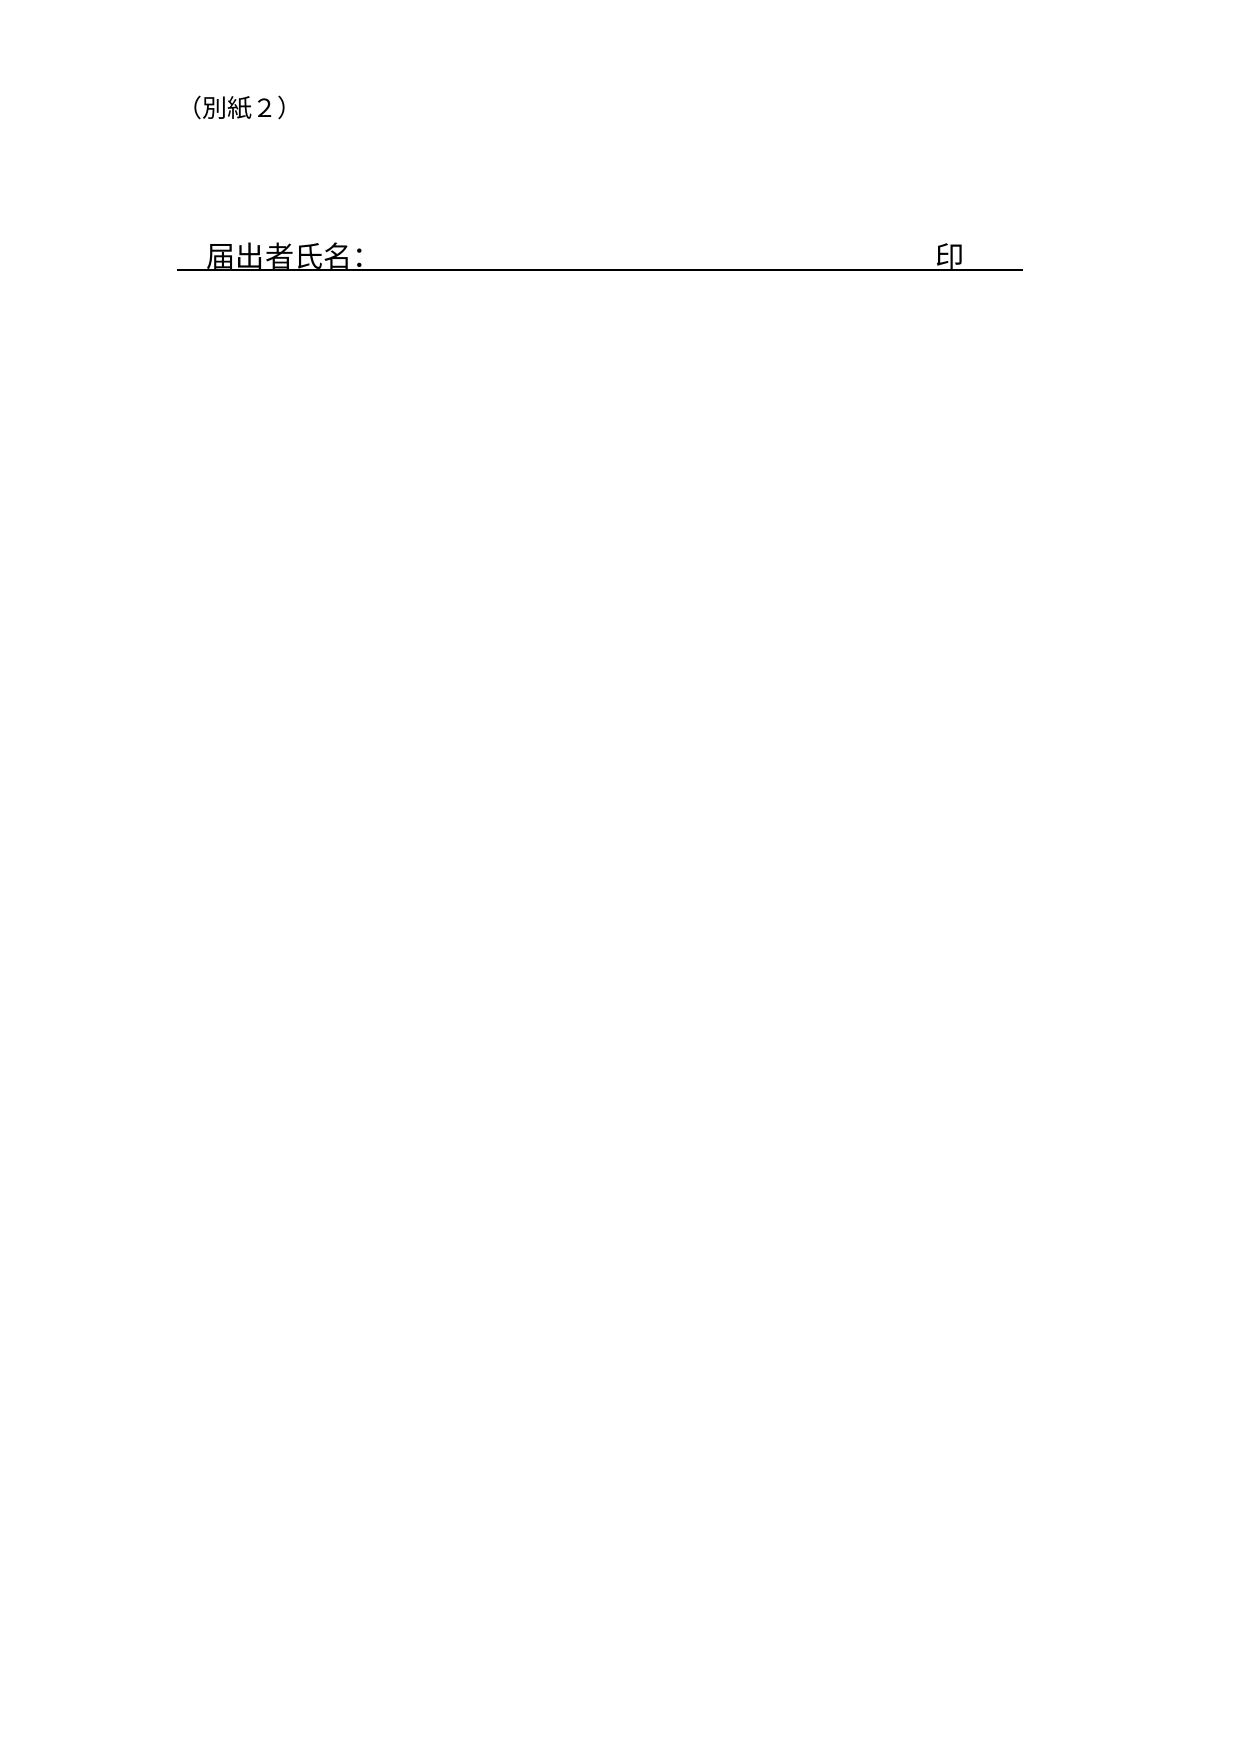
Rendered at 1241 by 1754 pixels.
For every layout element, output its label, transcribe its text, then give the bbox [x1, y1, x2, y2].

text 届出者氏名： 印 [177, 217, 1063, 292]
